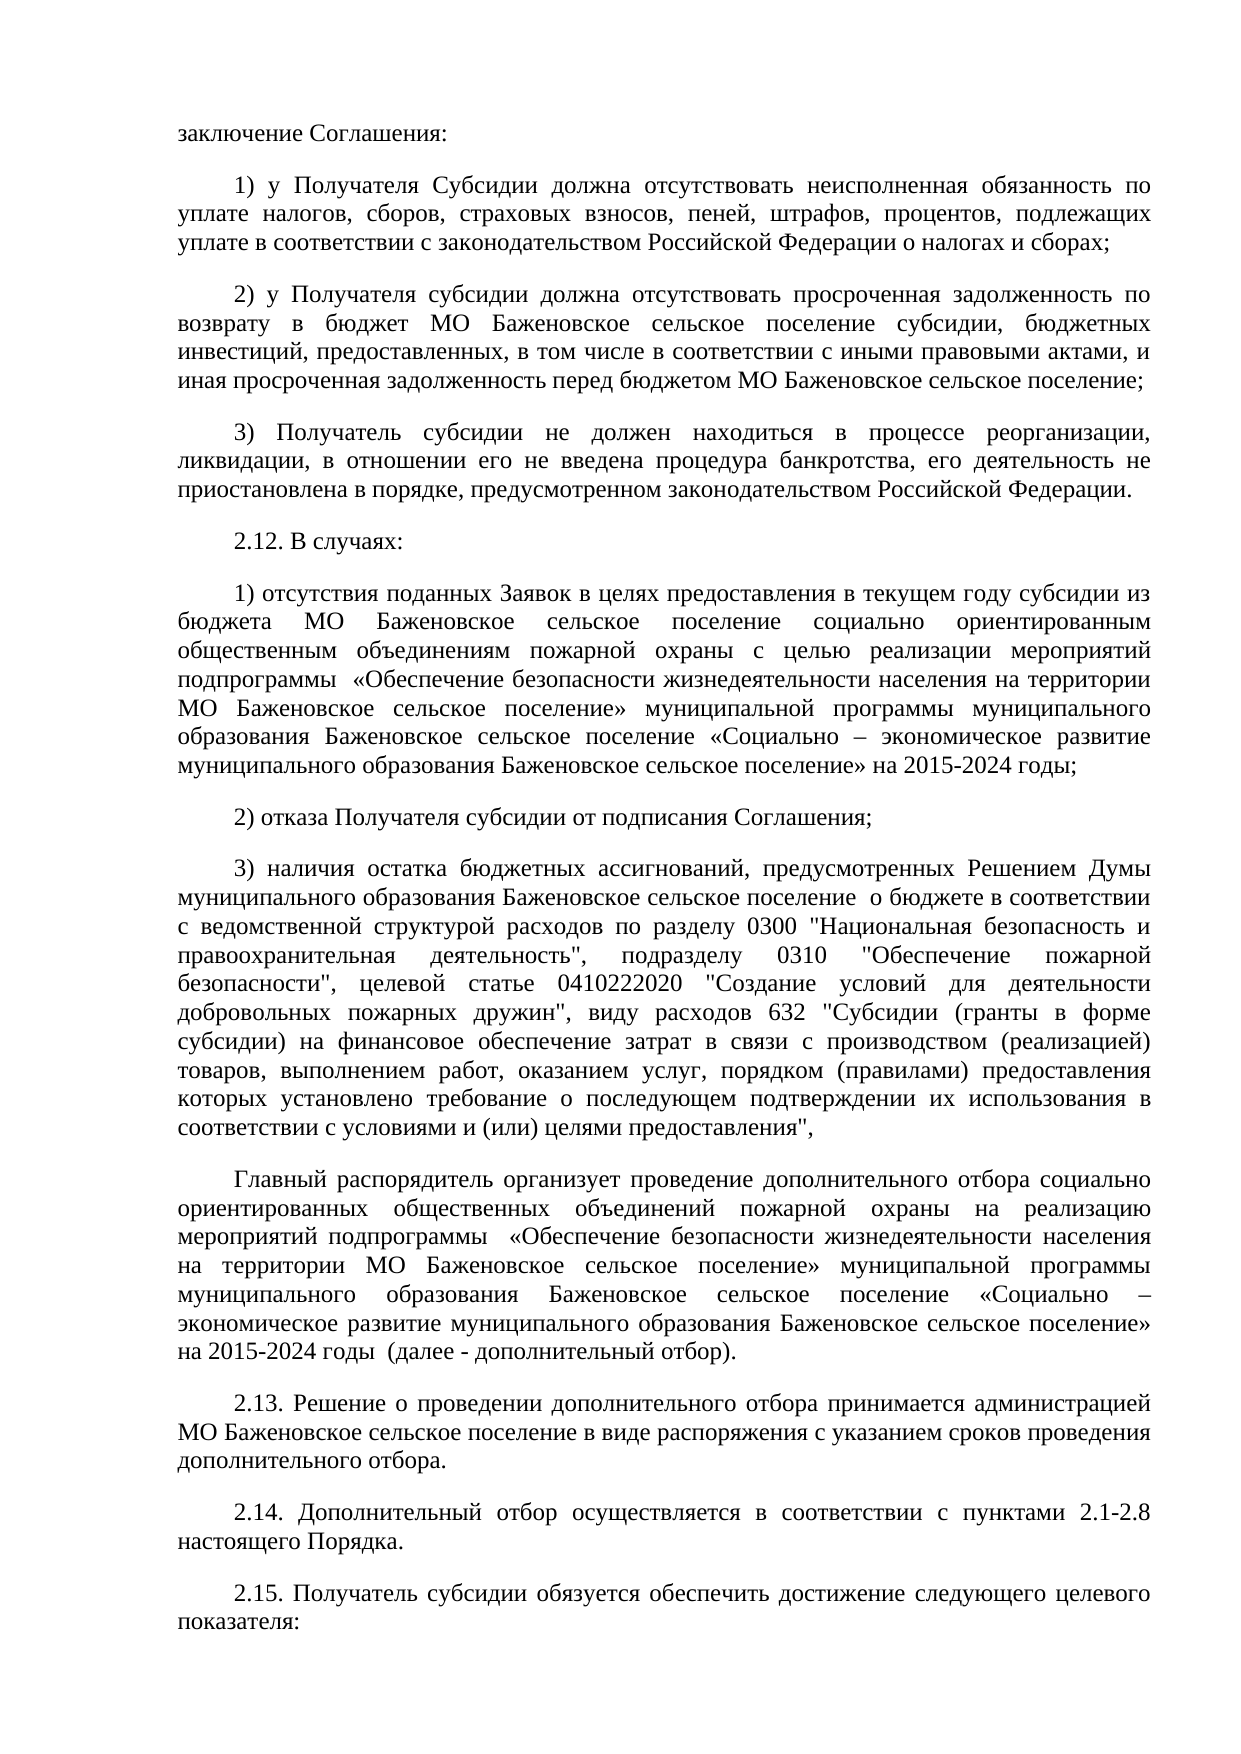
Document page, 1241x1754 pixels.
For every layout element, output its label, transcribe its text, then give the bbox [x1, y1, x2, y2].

text 3) наличия остатка бюджетных ассигнований, предусмотренных Решением Думы муниципального образования Баженовское сельское поселение о бюджете в соответствии с ведомственной структурой расходов по разделу 0300 "Национальная безопасность и правоохранительная деятельность", подразделу 0310 "Обеспечение пожарной безопасности", целевой статье 0410222020 "Создание условий для деятельности добровольных пожарных дружин", виду расходов 632 "Субсидии (гранты в форме субсидии) на финансовое обеспечение затрат в связи с производством (реализацией) товаров, выполнением работ, оказанием услуг, порядком (правилами) предоставления которых установлено требование о последующем подтверждении их использования в соответствии с условиями и (или) целями предоставления", [177, 853, 1152, 1141]
text 2) отказа Получателя субсидии от подписания Соглашения; [177, 802, 1152, 831]
text 2.14. Дополнительный отбор осуществляется в соответствии с пунктами 2.1-2.8 настоящего Порядка. [177, 1497, 1152, 1555]
text 1) у Получателя Субсидии должна отсутствовать неисполненная обязанность по уплате налогов, сборов, страховых взносов, пеней, штрафов, процентов, подлежащих уплате в соответствии с законодательством Российской Федерации о налогах и сборах; [177, 170, 1152, 256]
text Главный распорядитель организует проведение дополнительного отбора социально ориентированных общественных объединений пожарной охраны на реализацию мероприятий подпрограммы «Обеспечение безопасности жизнедеятельности населения на территории МО Баженовское сельское поселение» муниципальной программы муниципального образования Баженовское сельское поселение «Социально – экономическое развитие муниципального образования Баженовское сельское поселение» на 2015-2024 годы (далее - дополнительный отбор). [177, 1164, 1152, 1365]
text 2.12. В случаях: [177, 526, 1152, 555]
text 2) у Получателя субсидии должна отсутствовать просроченная задолженность по возврату в бюджет МО Баженовское сельское поселение субсидии, бюджетных инвестиций, предоставленных, в том числе в соответствии с иными правовыми актами, и иная просроченная задолженность перед бюджетом МО Баженовское сельское поселение; [177, 279, 1152, 394]
text 3) Получатель субсидии не должен находиться в процессе реорганизации, ликвидации, в отношении его не введена процедура банкротства, его деятельность не приостановлена в порядке, предусмотренном законодательством Российской Федерации. [177, 417, 1152, 503]
text 1) отсутствия поданных Заявок в целях предоставления в текущем году субсидии из бюджета МО Баженовское сельское поселение социально ориентированным общественным объединениям пожарной охраны с целью реализации мероприятий подпрограммы «Обеспечение безопасности жизнедеятельности населения на территории МО Баженовское сельское поселение» муниципальной программы муниципального образования Баженовское сельское поселение «Социально – экономическое развитие муниципального образования Баженовское сельское поселение» на 2015-2024 годы; [177, 578, 1152, 779]
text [177, 118, 1152, 147]
text 2.15. Получатель субсидии обязуется обеспечить достижение следующего целевого показателя: [177, 1578, 1152, 1635]
text 2.13. Решение о проведении дополнительного отбора принимается администрацией МО Баженовское сельское поселение в виде распоряжения с указанием сроков проведения дополнительного отбора. [177, 1388, 1152, 1474]
